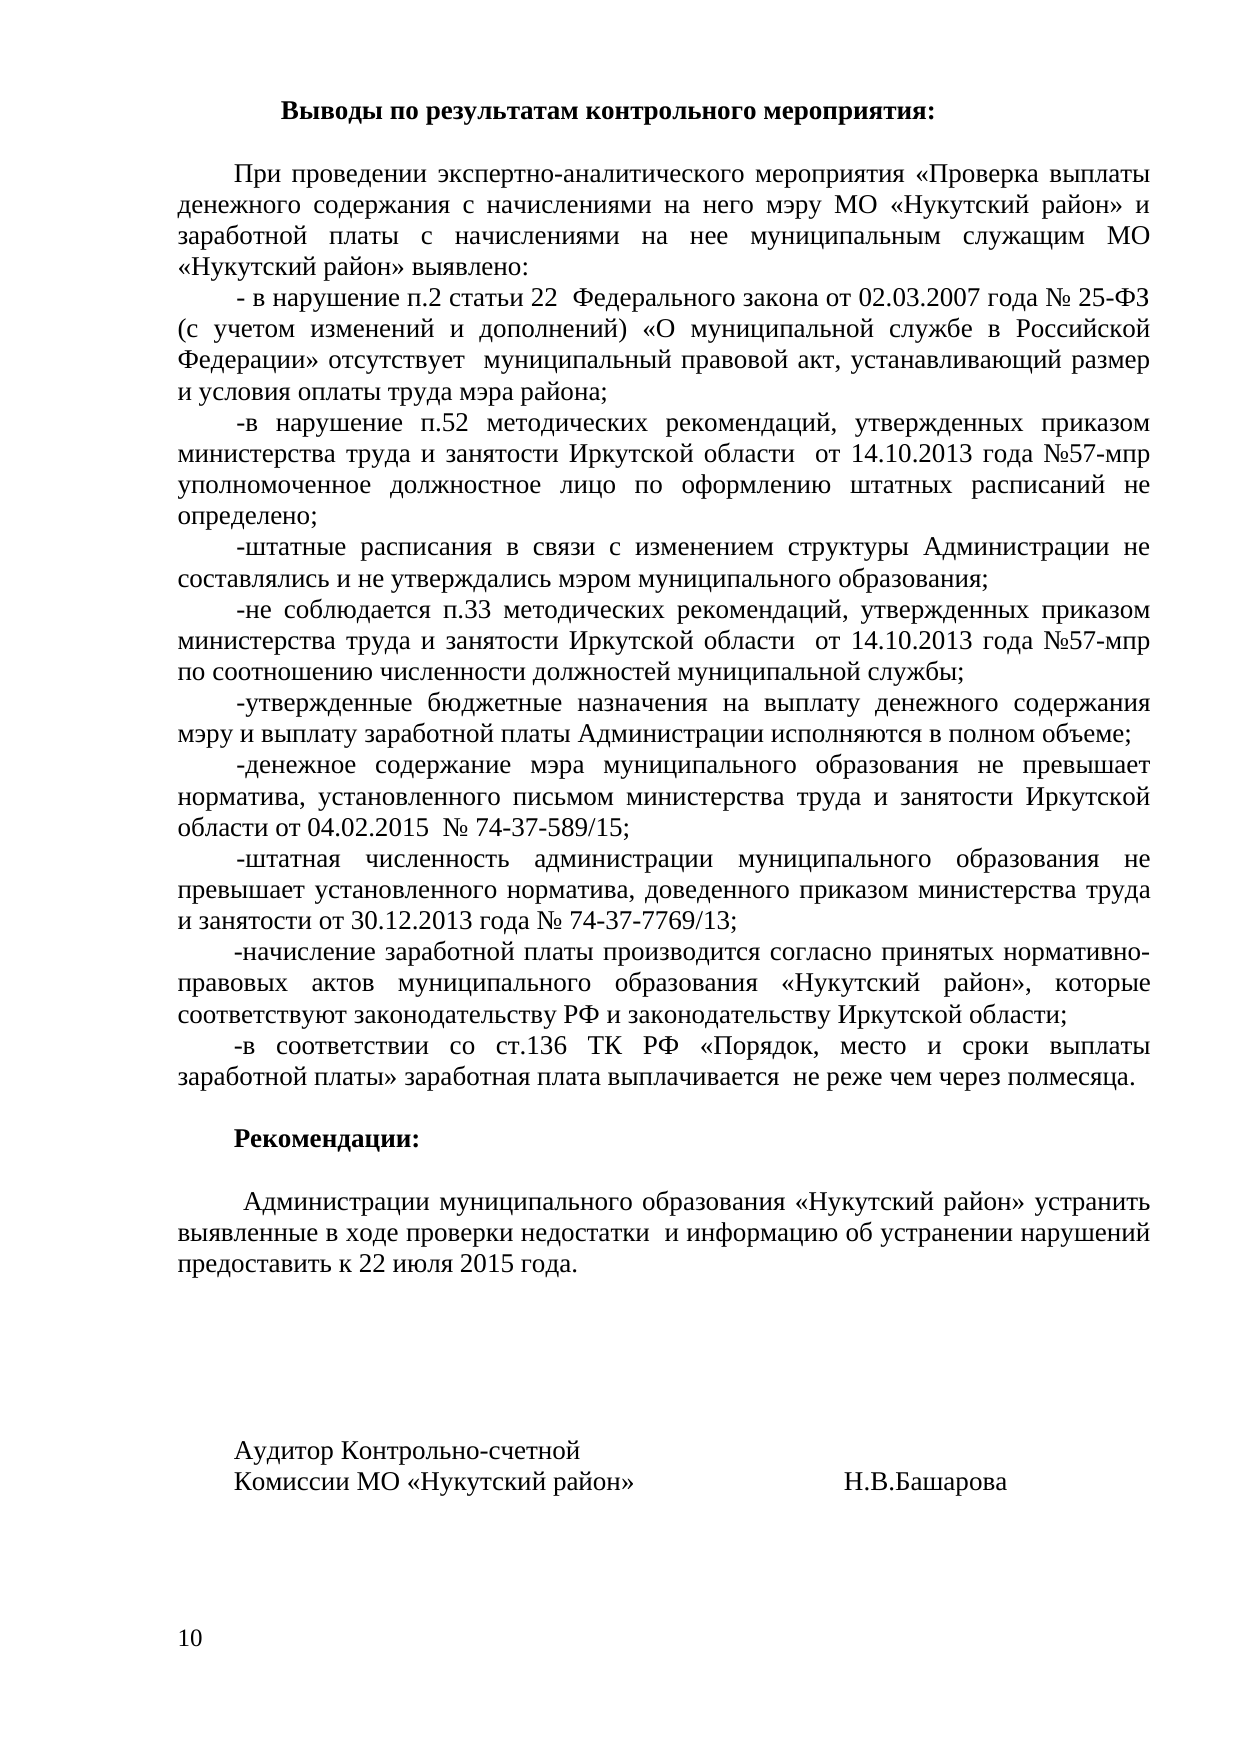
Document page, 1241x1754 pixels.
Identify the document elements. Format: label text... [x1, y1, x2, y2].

text Рекомендации: [177, 1122, 1152, 1153]
text -в нарушение п.52 методических рекомендаций, утвержденных приказом министерства труда и занятости Иркутской области от 14.10.2013 года №57-мпр уполномоченное должностное лицо по оформлению штатных расписаний не определено; [177, 406, 1152, 531]
text - в нарушение п.2 статьи 22 Федерального закона от 02.03.2007 года № 25-ФЗ (с учетом изменений и дополнений) «О муниципальной службе в Российской Федерации» отсутствует муниципальный правовой акт, устанавливающий размер и условия оплаты труда мэра района; [177, 281, 1152, 406]
text -начисление заработной платы производится согласно принятых нормативно-правовых актов муниципального образования «Нукутский район», которые соответствуют законодательству РФ и законодательству Иркутской области; [177, 935, 1152, 1029]
text -денежное содержание мэра муниципального образования не превышает норматива, установленного письмом министерства труда и занятости Иркутской области от 04.02.2015 № 74-37-589/15; [177, 748, 1152, 842]
text Администрации муниципального образования «Нукутский район» устранить выявленные в ходе проверки недостатки и информацию об устранении нарушений предоставить к 22 июля 2015 года. [177, 1184, 1152, 1278]
text При проведении экспертно-аналитического мероприятия «Проверка выплаты денежного содержания с начислениями на него мэру МО «Нукутский район» и заработной платы с начислениями на нее муниципальным служащим МО «Нукутский район» выявлено: [177, 157, 1152, 281]
text -в соответствии со ст.136 ТК РФ «Порядок, место и сроки выплаты заработной платы» заработная плата выплачивается не реже чем через полмесяца. [177, 1029, 1152, 1091]
text -не соблюдается п.33 методических рекомендаций, утвержденных приказом министерства труда и занятости Иркутской области от 14.10.2013 года №57-мпр по соотношению численности должностей муниципальной службы; [177, 593, 1152, 686]
text Выводы по результатам контрольного мероприятия: [177, 94, 1152, 126]
text -утвержденные бюджетные назначения на выплату денежного содержания мэру и выплату заработной платы Администрации исполняются в полном объеме; [177, 686, 1152, 748]
text Аудитор Контрольно-счетной [177, 1434, 1152, 1465]
text -штатные расписания в связи с изменением структуры Администрации не составлялись и не утверждались мэром муниципального образования; [177, 531, 1152, 593]
text -штатная численность администрации муниципального образования не превышает установленного норматива, доведенного приказом министерства труда и занятости от 30.12.2013 года № 74-37-7769/13; [177, 842, 1152, 935]
text Комиссии МО «Нукутский район» Н.В.Башарова [177, 1465, 1152, 1496]
